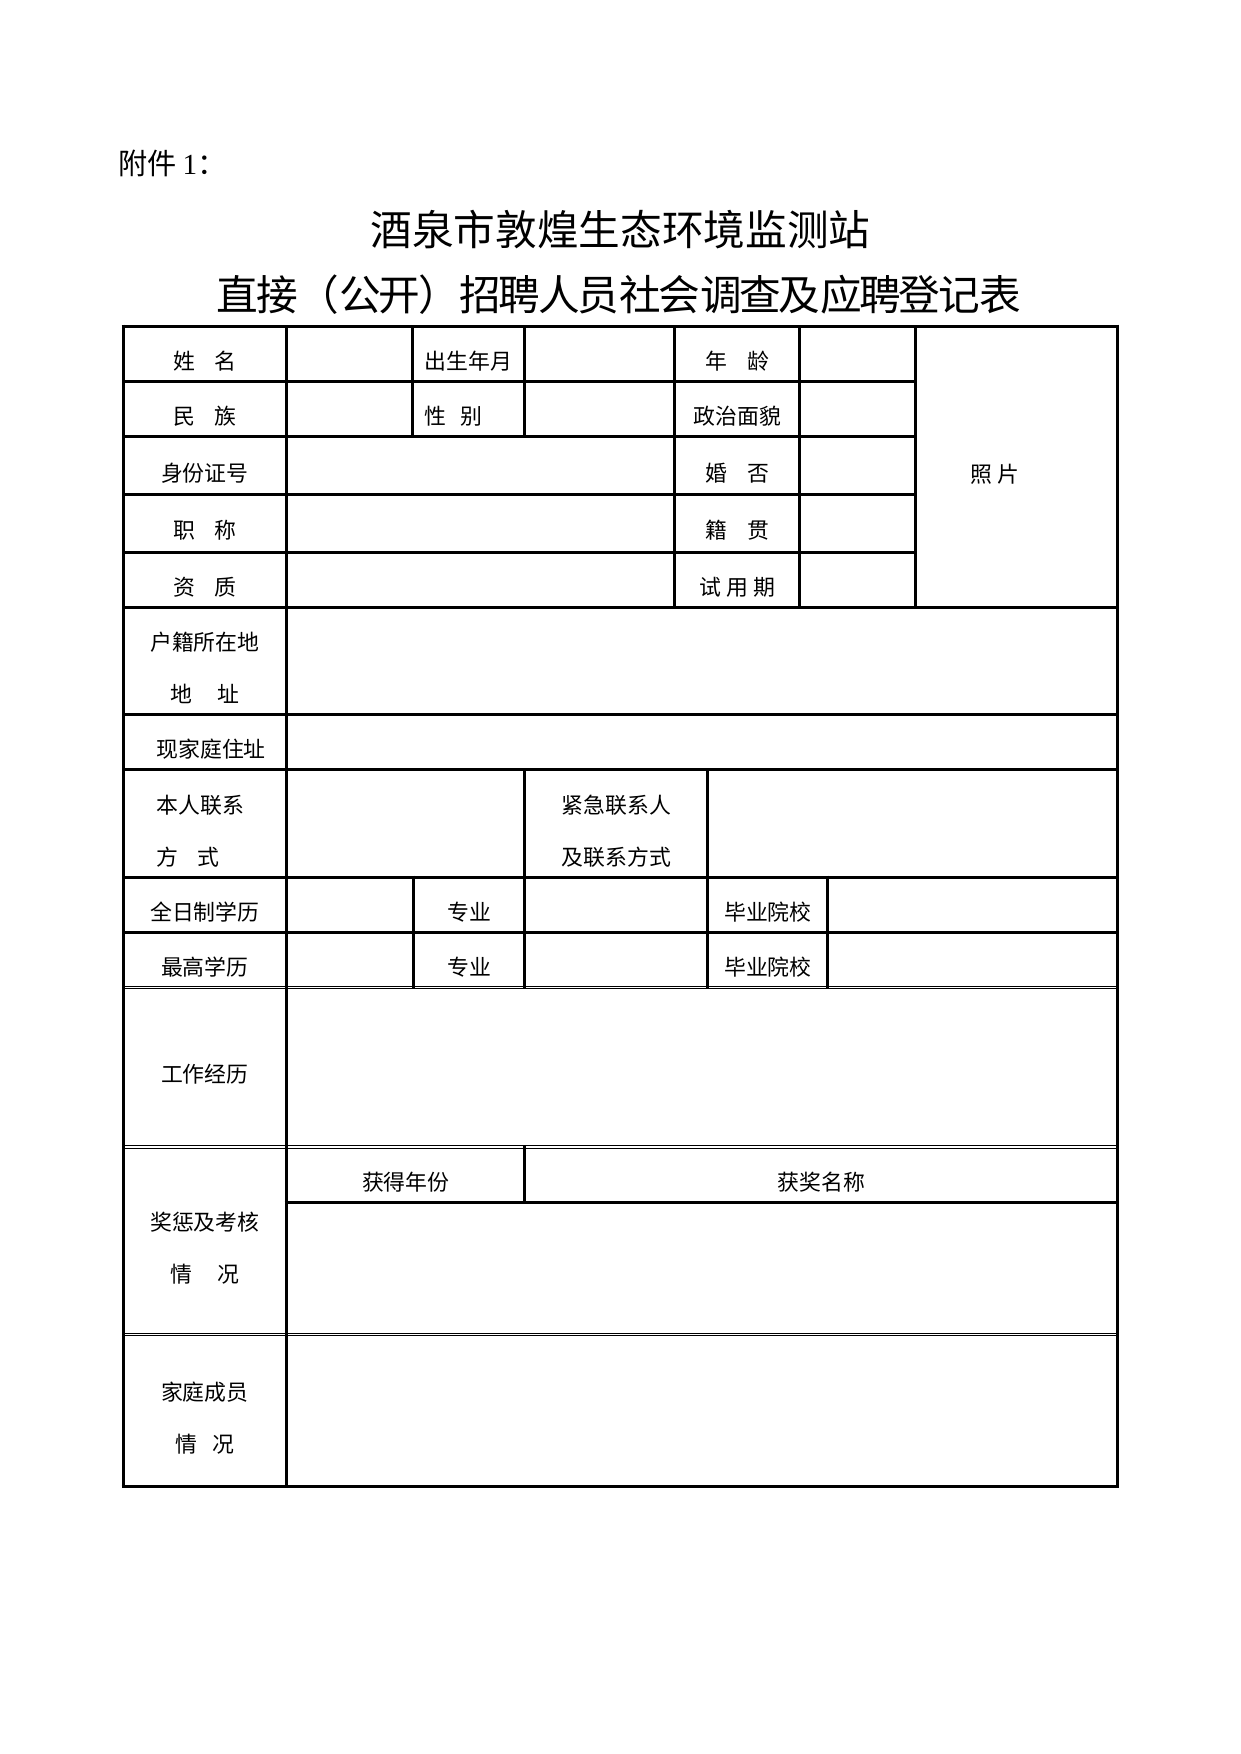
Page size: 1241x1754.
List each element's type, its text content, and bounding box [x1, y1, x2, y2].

table_cell 婚 否 [676, 438, 798, 493]
table_cell [709, 771, 1116, 876]
table_cell 职 称 [125, 496, 285, 551]
table_header [526, 328, 673, 380]
table_cell 政治面貌 [676, 383, 798, 435]
table_cell [801, 383, 914, 435]
table_cell 毕业院校 [709, 934, 826, 986]
table_cell [288, 1204, 1116, 1332]
table_cell 家庭成员 情 况 [125, 1336, 285, 1485]
table_cell 资 质 [125, 554, 285, 606]
table_cell 工作经历 [125, 989, 285, 1145]
table_cell [526, 383, 673, 435]
text 附件1： [118, 129, 1122, 194]
table_cell 最高学历 [125, 934, 285, 986]
table_cell 全日制学历 [125, 879, 285, 931]
table_header 出生年月 [414, 328, 523, 380]
table_cell [288, 716, 1116, 768]
table_cell [288, 1336, 1116, 1485]
table_header [801, 328, 914, 380]
table_cell [829, 879, 1116, 931]
table_cell [288, 879, 412, 931]
table_cell 毕业院校 [709, 879, 826, 931]
table_cell [801, 554, 914, 606]
table_cell [288, 438, 673, 493]
table_cell [526, 879, 706, 931]
table_cell [288, 609, 1116, 713]
table_cell [801, 438, 914, 493]
table_header 年 龄 [676, 328, 798, 380]
table_cell 专业 [415, 879, 523, 931]
table_cell 户籍所在地 地 址 [125, 609, 285, 713]
table_cell 民 族 [125, 383, 285, 435]
table_cell 获奖名称 [526, 1149, 1116, 1201]
table_header 照 片 [917, 328, 1116, 606]
table_header [288, 328, 411, 380]
text 酒泉市敦煌生态环境监测站 [118, 194, 1122, 259]
table_cell 试 用 期 [676, 554, 798, 606]
table_cell [288, 383, 411, 435]
table_cell 现家庭住址 [125, 716, 285, 768]
table_cell 获得年份 [288, 1149, 523, 1201]
table_cell [288, 554, 673, 606]
table_cell 奖惩及考核 情 况 [125, 1149, 285, 1332]
table_cell 专业 [415, 934, 523, 986]
table_header 姓 名 [125, 328, 285, 380]
table_cell 身份证号 [125, 438, 285, 493]
table_cell 本人联系 方 式 [125, 771, 285, 876]
table_cell [526, 934, 706, 986]
table_cell 性 别 [414, 383, 523, 435]
text 直接（公开）招聘人员社会调查及应聘登记表 [118, 259, 1122, 324]
table_cell [288, 989, 1116, 1145]
table_cell [288, 771, 523, 876]
table_cell [288, 496, 673, 551]
table_cell 籍 贯 [676, 496, 798, 551]
table_cell [829, 934, 1116, 986]
table_cell 紧急联系人 及联系方式 [526, 771, 706, 876]
table_cell [801, 496, 914, 551]
table_cell [288, 934, 412, 986]
